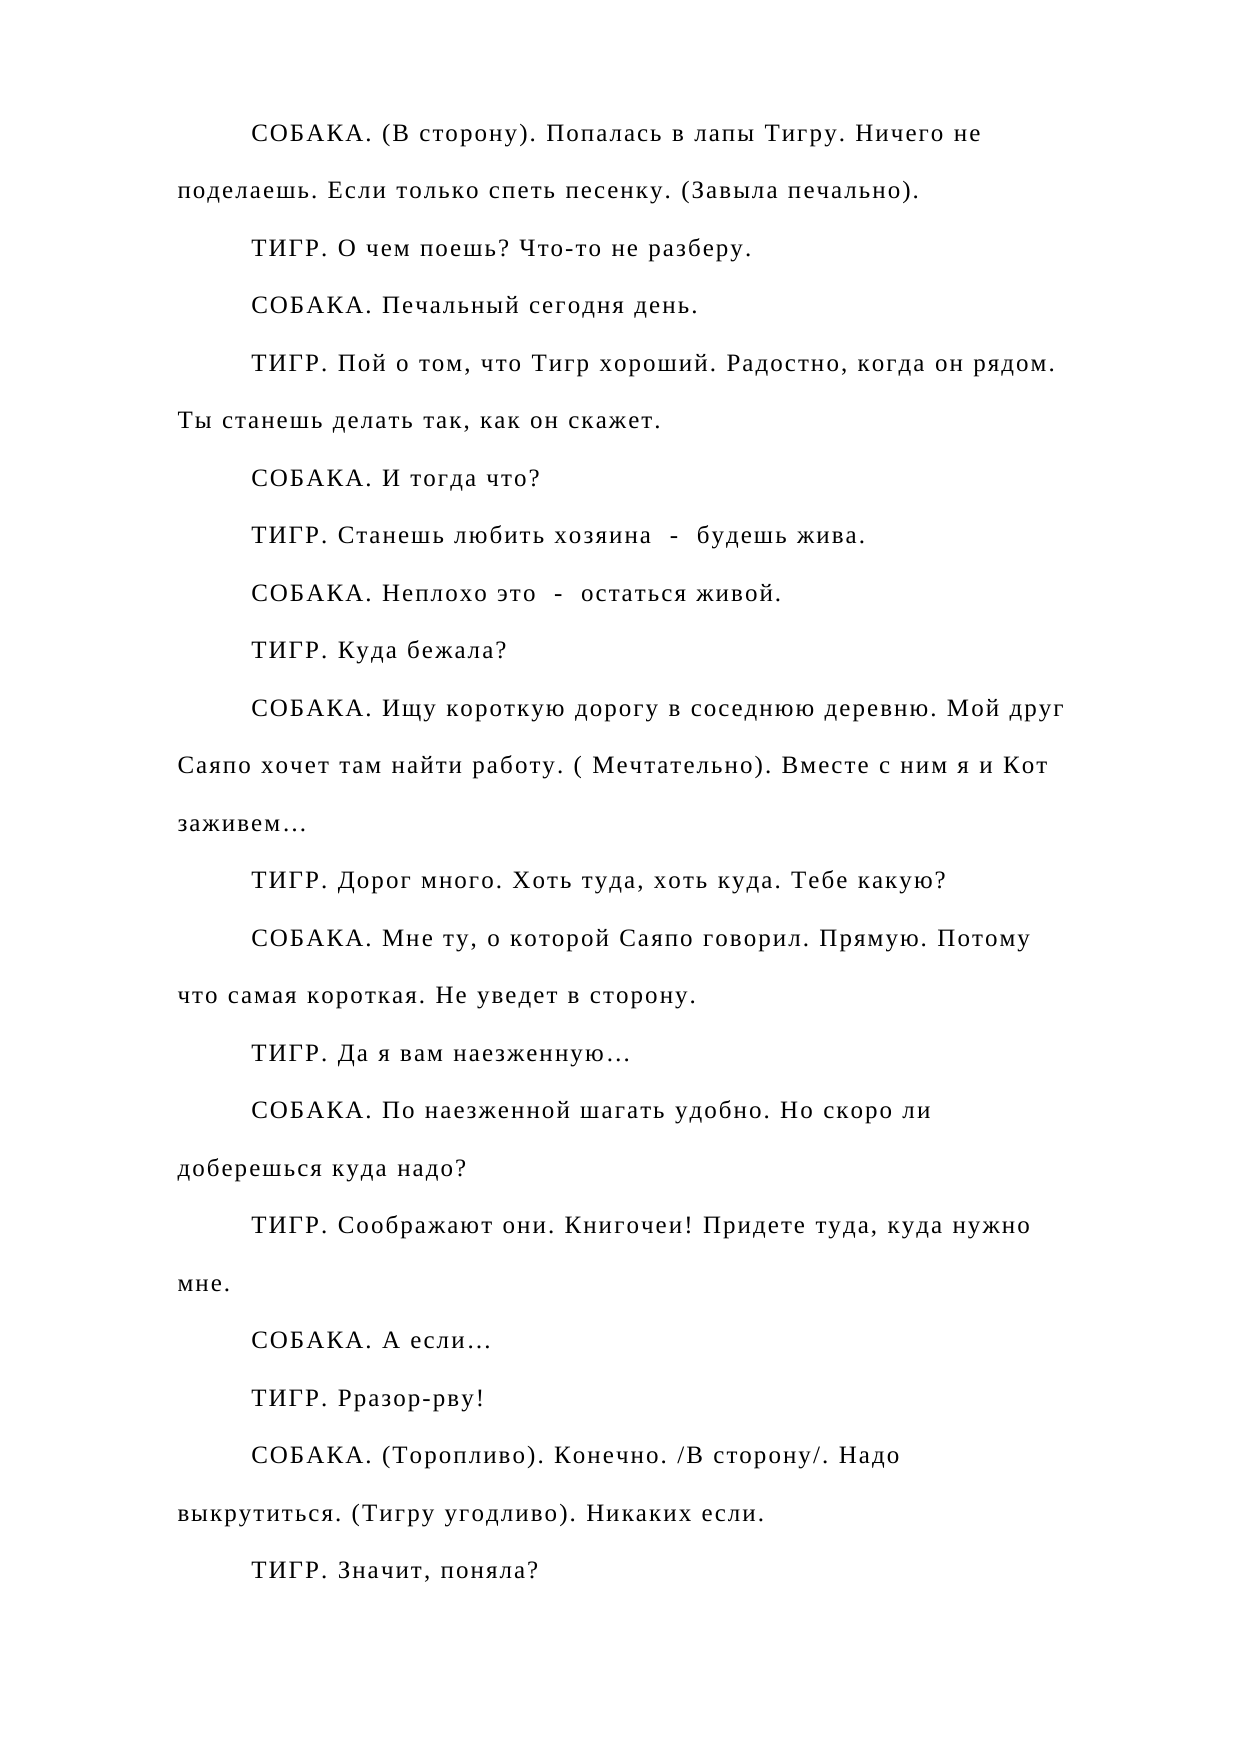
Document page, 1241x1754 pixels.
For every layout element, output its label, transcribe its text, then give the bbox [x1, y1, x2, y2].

text ТИГР. Куда бежала? [177, 636, 1067, 664]
text СОБАКА. Мне ту, о которой Саяпо говорил. Прямую. Потому что самая короткая. Не уведет в сторону. [177, 923, 1067, 1009]
text ТИГР. О чем поешь? Что-то не разберу. [177, 233, 1067, 262]
text СОБАКА. Неплохо это - остаться живой. [177, 578, 1067, 607]
text СОБАКА. Печальный сегодня день. [177, 291, 1067, 319]
text ТИГР. Пой о том, что Тигр хороший. Радостно, когда он рядом. Ты станешь делать так, как он скажет. [177, 348, 1067, 434]
text ТИГР. Рразор-рву! [177, 1383, 1067, 1412]
text СОБАКА. И тогда что? [177, 463, 1067, 492]
text СОБАКА. А если… [177, 1326, 1067, 1354]
text ТИГР. Дорог много. Хоть туда, хоть куда. Тебе какую? [177, 866, 1067, 894]
text ТИГР. Соображают они. Книгочеи! Придете туда, куда нужно мне. [177, 1211, 1067, 1297]
text СОБАКА. По наезженной шагать удобно. Но скоро ли доберешься куда надо? [177, 1096, 1067, 1182]
text ТИГР. Да я вам наезженную… [177, 1038, 1067, 1067]
text ТИГР. Значит, поняла? [177, 1556, 1067, 1584]
text СОБАКА. (Торопливо). Конечно. /В сторону/. Надо выкрутиться. (Тигру угодливо). Никаких если. [177, 1441, 1067, 1527]
text ТИГР. Станешь любить хозяина - будешь жива. [177, 521, 1067, 549]
text СОБАКА. (В сторону). Попалась в лапы Тигру. Ничего не поделаешь. Если только спеть песенку. (Завыла печально). [177, 118, 1067, 204]
text СОБАКА. Ищу короткую дорогу в соседнюю деревню. Мой друг Саяпо хочет там найти работу. ( Мечтательно). Вместе с ним я и Кот заживем… [177, 693, 1067, 837]
